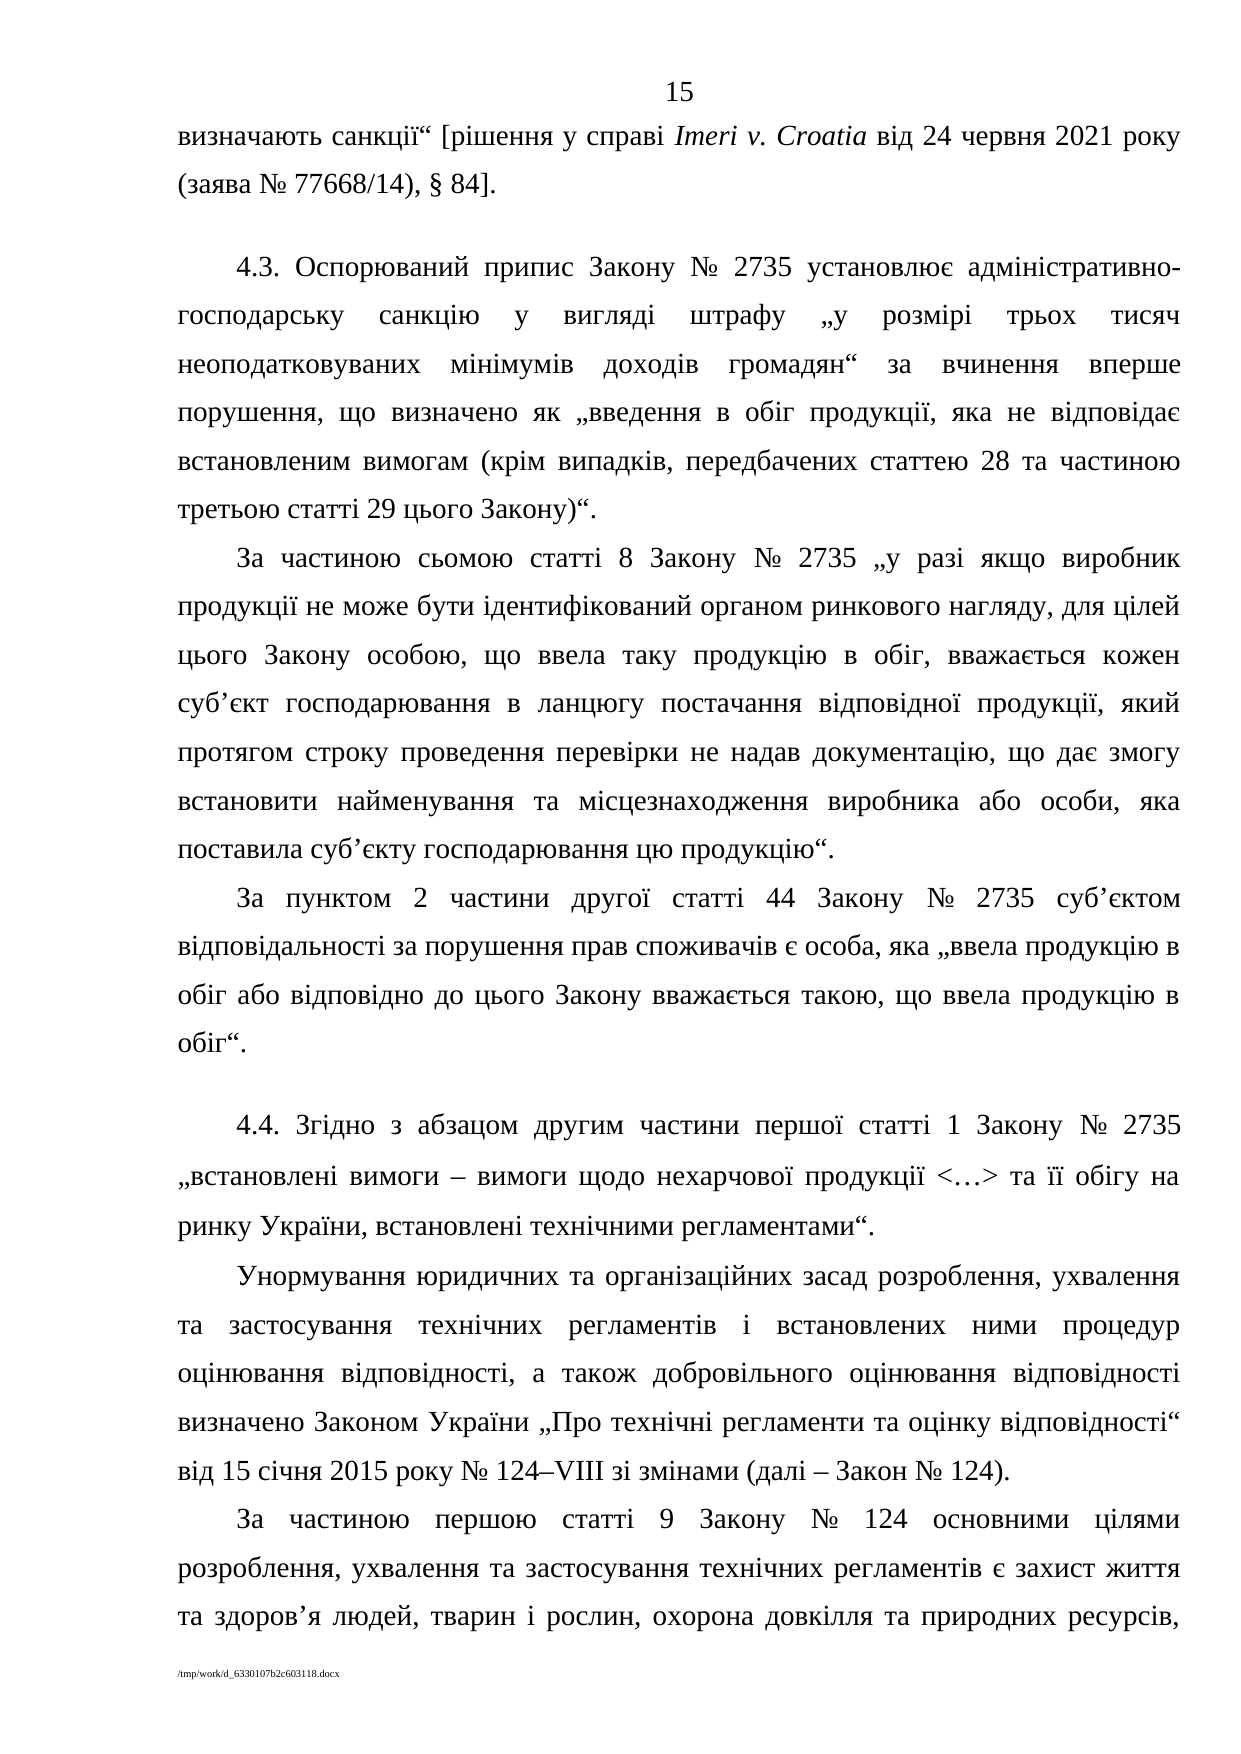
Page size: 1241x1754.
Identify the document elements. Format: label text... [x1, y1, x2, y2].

text За частиною сьомою статті 8 Закону № 2735 „у разі якщо виробник продукції не може бути ідентифікований органом ринкового нагляду, для цілей цього Закону особою, що ввела таку продукцію в обіг, вважається кожен суб’єкт господарювання в ланцюгу постачання відповідної продукції, який протягом строку проведення перевірки не надав документацію, що дає змогу встановити найменування та місцезнаходження виробника або особи, яка поставила суб’єкту господарювання цю продукцію“. [177, 540, 1181, 865]
text 4.4. Згідно з абзацом другим частини першої статті 1 Закону № 2735 „встановлені вимоги – вимоги щодо нехарчової продукції <…> та її обігу на ринку України, встановлені технічними регламентами“. [177, 1107, 1181, 1242]
text За пунктом 2 частини другої статті 44 Закону № 2735 суб’єктом відповідальності за порушення прав споживачів є особа, яка „ввела продукцію в обіг або відповідно до цього Закону вважається такою, що ввела продукцію в обіг“. [177, 880, 1181, 1059]
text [177, 1501, 1181, 1632]
text 4.3. Оспорюваний припис Закону № 2735 установлює адміністративно-господарську санкцію у вигляді штрафу „у розмірі трьох тисяч неоподатковуваних мінімумів доходів громадян“ за вчинення вперше порушення, що визначено як „введення в обіг продукції, яка не відповідає встановленим вимогам (крім випадків, передбачених статтею 28 та частиною третьою статті 29 цього Закону)“. [177, 249, 1181, 525]
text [177, 118, 1181, 200]
text Унормування юридичних та організаційних засад розроблення, ухвалення та застосування технічних регламентів і встановлених ними процедур оцінювання відповідності, а також добровільного оцінювання відповідності визначено Законом України „Про технічні регламенти та оцінку відповідності“ від 15 січня 2015 року № 124–VIII зі змінами (далі – Закон № 124). [177, 1258, 1181, 1486]
